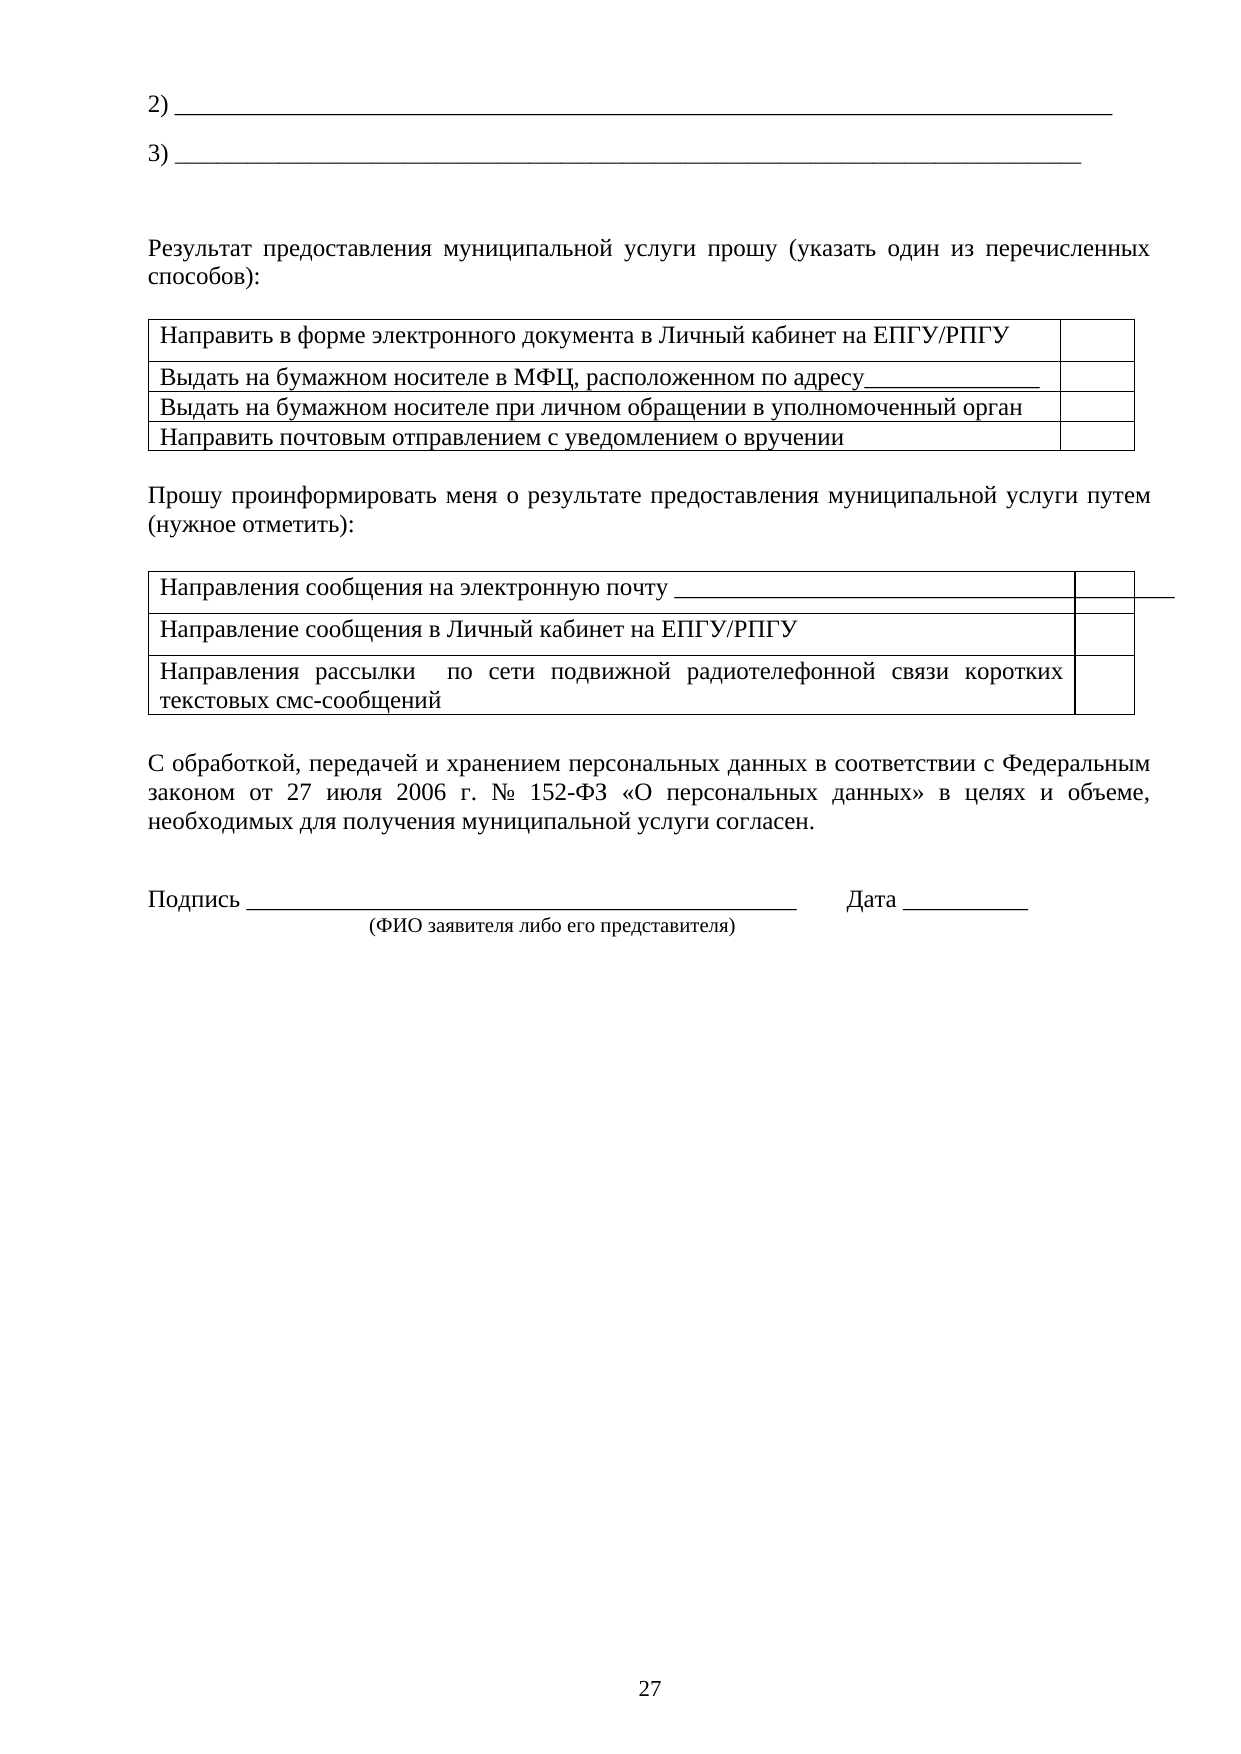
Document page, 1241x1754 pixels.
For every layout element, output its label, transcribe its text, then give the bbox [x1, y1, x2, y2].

table_cell [1076, 614, 1134, 655]
table_cell [1061, 422, 1134, 450]
table_header [1061, 320, 1134, 361]
text С обработкой, передачей и хранением персональных данных в соответствии с Федеральным законом от 27 июля 2006 г. № 152-ФЗ «О персональных данных» в целях и объеме, необходимых для получения муниципальной услуги согласен. [148, 748, 1152, 835]
table_cell Выдать на бумажном носителе в МФЦ, расположенном по адресу______________ [149, 362, 1060, 391]
table_cell [1061, 392, 1134, 421]
text (ФИО заявителя либо его представителя) [148, 913, 1152, 937]
text Подпись ____________________________________________ Дата __________ [148, 884, 1152, 913]
table_header [1076, 572, 1134, 597]
text Результат предоставления муниципальной услуги прошу (указать один из перечисленных способов): [148, 233, 1152, 290]
table_header Направления сообщения на электронную почту ________________________________________ [149, 572, 1074, 613]
table_cell [1076, 656, 1134, 714]
text 2) ___________________________________________________________________________ [148, 89, 1152, 117]
table_cell Направить почтовым отправлением с уведомлением о вручении [149, 422, 1060, 450]
table_cell [1061, 362, 1134, 391]
table_cell Направление сообщения в Личный кабинет на ЕПГУ/РПГУ [149, 614, 1074, 655]
table_header Направить в форме электронного документа в Личный кабинет на ЕПГУ/РПГУ [149, 320, 1060, 361]
table_cell Направления рассылки по сети подвижной радиотелефонной связи коротких текстовых смс-сообщений [149, 656, 1074, 714]
table_cell Выдать на бумажном носителе при личном обращении в уполномоченный орган [149, 392, 1060, 421]
table_header [1076, 598, 1134, 613]
text Прошу проинформировать меня о результате предоставления муниципальной услуги путем (нужное отметить): [148, 480, 1152, 538]
text 3) _______________________________________________________________________________________ [148, 138, 1152, 167]
